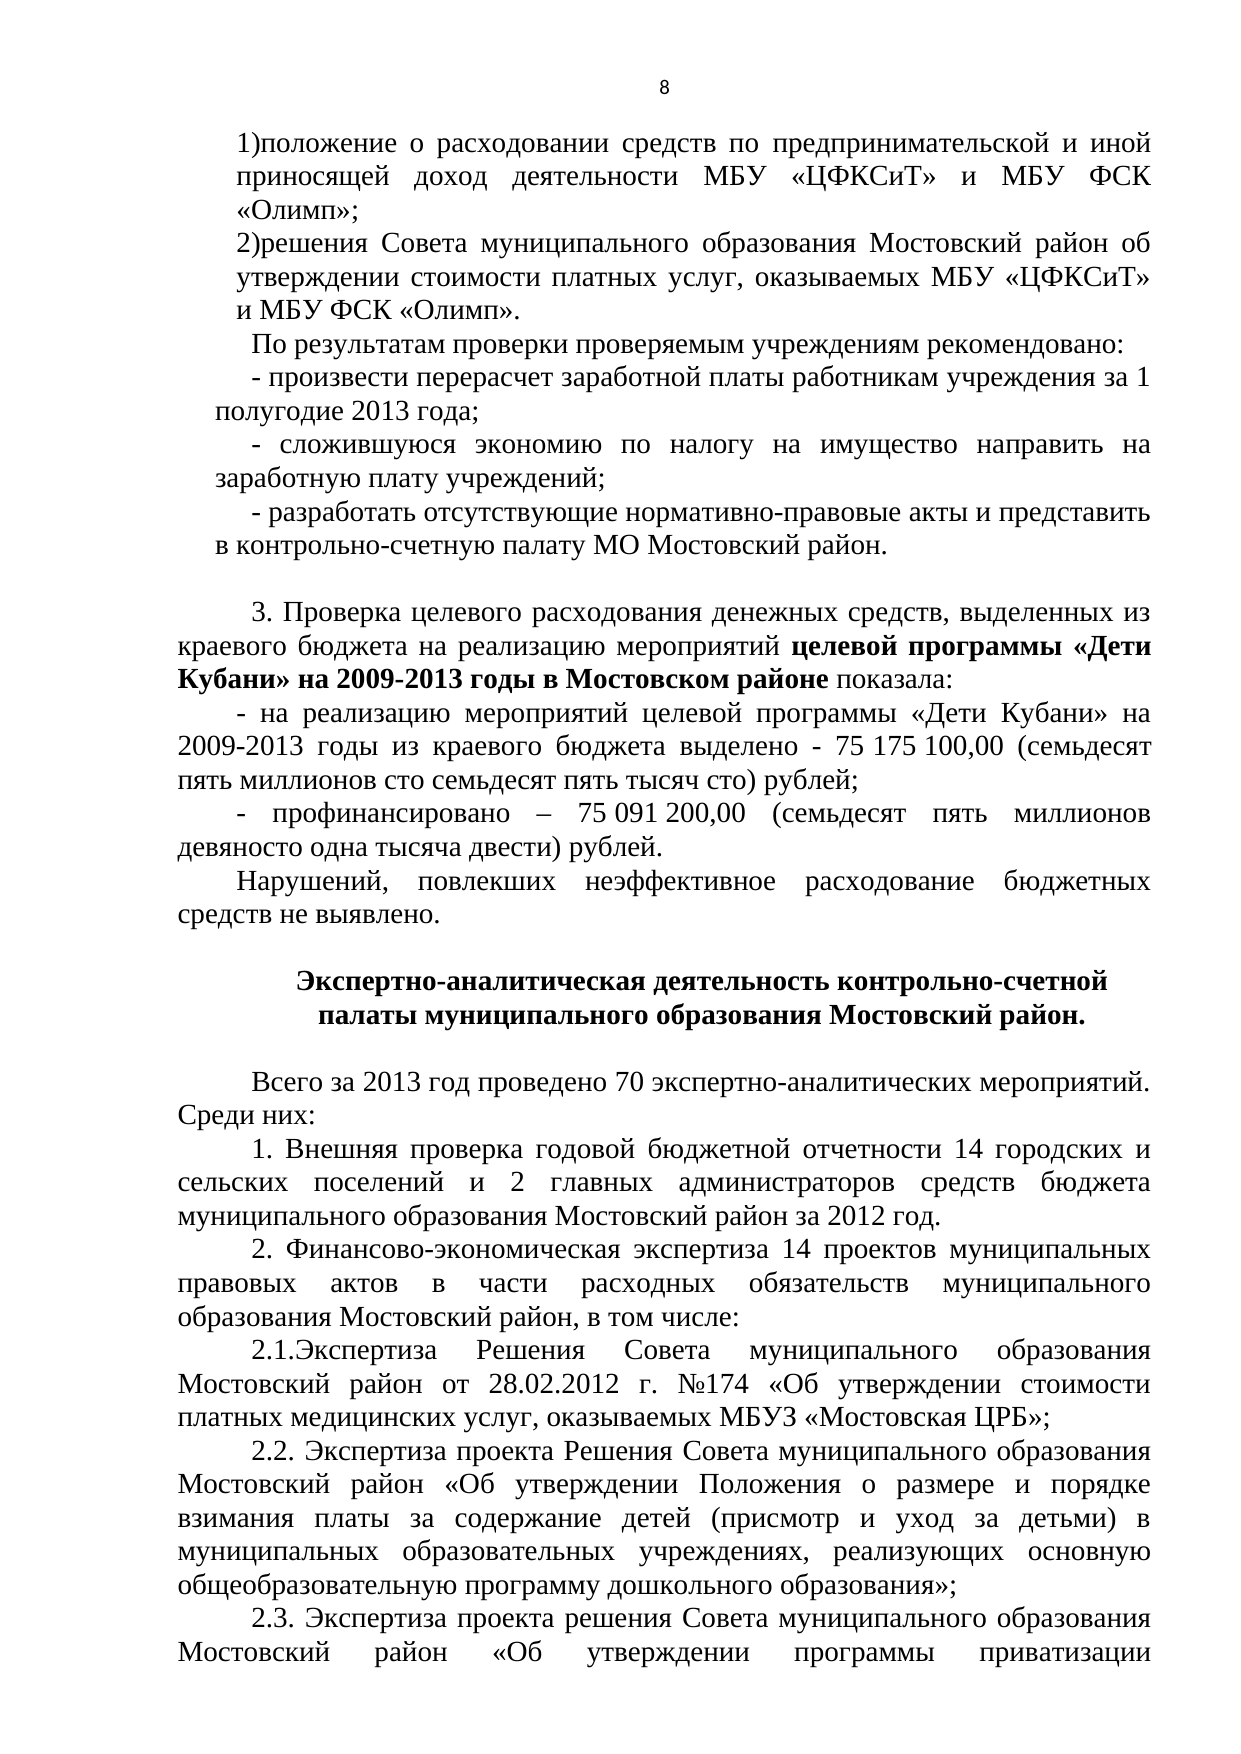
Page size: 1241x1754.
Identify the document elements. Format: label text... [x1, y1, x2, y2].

text 2.2. Экспертиза проекта Решения Совета муниципального образования Мостовский район «Об утверждении Положения о размере и порядке взимания платы за содержание детей (присмотр и уход за детьми) в муниципальных образовательных учреждениях, реализующих основную общеобразовательную программу дошкольного образования»; [177, 1433, 1152, 1601]
list Нарушений, повлекших неэффективное расходование бюджетных средств не выявлено. [177, 863, 1152, 930]
text По результатам проверки проверяемым учреждениям рекомендовано: [222, 326, 1152, 359]
list Экспертно-аналитическая деятельность контрольно-счетной палаты муниципального образования Мостовский район. [252, 963, 1152, 1030]
text - сложившуюся экономию по налогу на имущество направить на заработную плату учреждений; [215, 427, 1152, 494]
text 2.1.Экспертиза Решения Совета муниципального образования Мостовский район от 28.02.2012 г. №174 «Об утверждении стоимости платных медицинских услуг, оказываемых МБУЗ «Мостовская ЦРБ»; [177, 1332, 1152, 1433]
text 1. Внешняя проверка годовой бюджетной отчетности 14 городских и сельских поселений и 2 главных администраторов средств бюджета муниципального образования Мостовский район за 2012 год. [177, 1131, 1152, 1232]
list - на реализацию мероприятий целевой программы «Дети Кубани» на 2009-2013 годы из краевого бюджета выделено - 75 175 100,00 (семьдесят пять миллионов сто семьдесят пять тысяч сто) рублей; [177, 695, 1152, 796]
text - разработать отсутствующие нормативно-правовые акты и представить в контрольно-счетную палату МО Мостовский район. [215, 494, 1152, 561]
text 2. Финансово-экономическая экспертиза 14 проектов муниципальных правовых актов в части расходных обязательств муниципального образования Мостовский район, в том числе: [177, 1232, 1152, 1332]
list 2)решения Совета муниципального образования Мостовский район об утверждении стоимости платных услуг, оказываемых МБУ «ЦФКСиТ» и МБУ ФСК «Олимп». [236, 225, 1152, 326]
text Всего за 2013 год проведено 70 экспертно-аналитических мероприятий. Среди них: [177, 1064, 1152, 1131]
text - произвести перерасчет заработной платы работникам учреждения за 1 полугодие 2013 года; [215, 359, 1152, 427]
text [177, 1601, 1152, 1668]
list 1)положение о расходовании средств по предпринимательской и иной приносящей доход деятельности МБУ «ЦФКСиТ» и МБУ ФСК «Олимп»; [236, 125, 1152, 225]
list 3. Проверка целевого расходования денежных средств, выделенных из краевого бюджета на реализацию мероприятий целевой программы «Дети Кубани» на 2009-2013 годы в Мостовском районе показала: [177, 594, 1152, 695]
list - профинансировано – 75 091 200,00 (семьдесят пять миллионов девяносто одна тысяча двести) рублей. [177, 796, 1152, 863]
